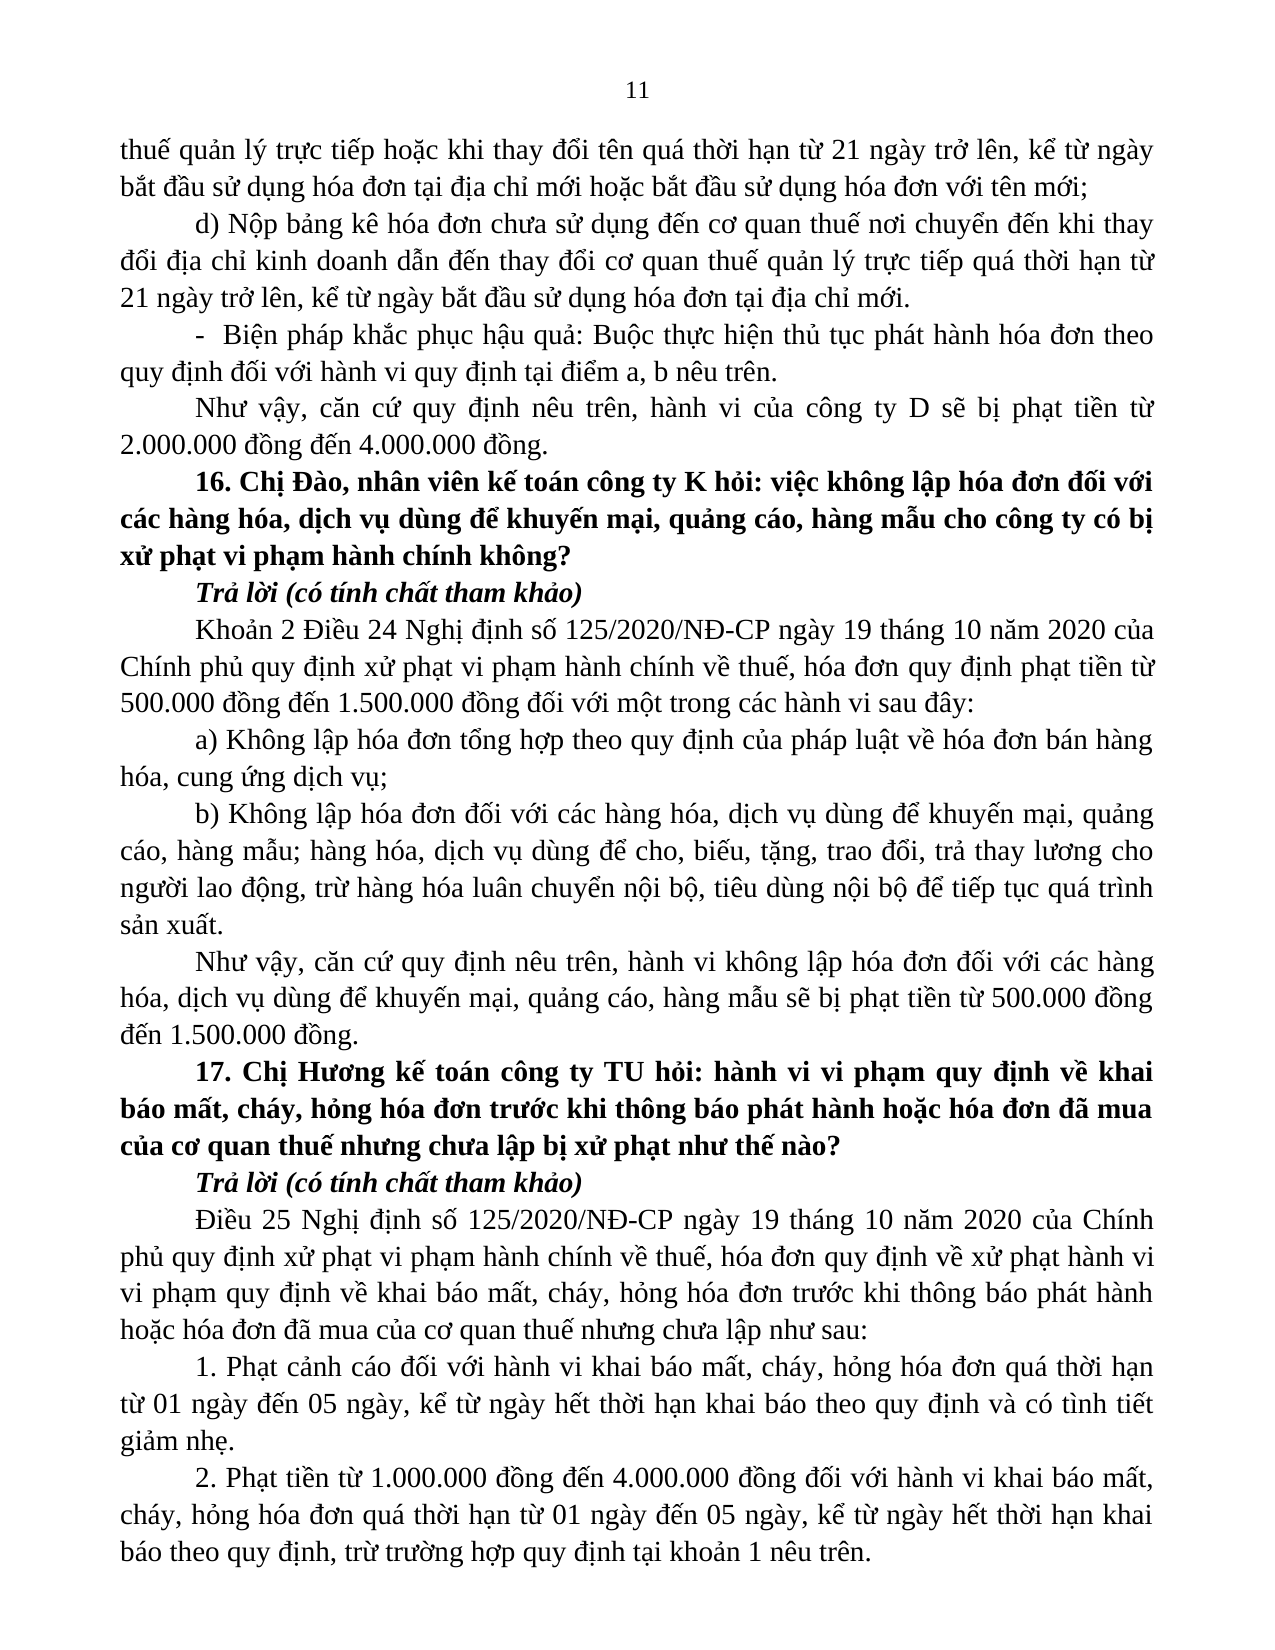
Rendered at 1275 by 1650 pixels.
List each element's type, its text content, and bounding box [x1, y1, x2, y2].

text Như vậy, căn cứ quy định nêu trên, hành vi của công ty D sẽ bị phạt tiền từ 2.000.000 đồng đến 4.000.000 đồng. [120, 391, 1155, 461]
text 16. Chị Đào, nhân viên kế toán công ty K hỏi: việc không lập hóa đơn đối với các hàng hóa, dịch vụ dùng để khuyến mại, quảng cáo, hàng mẫu cho công ty có bị xử phạt vi phạm hành chính không? [120, 464, 1155, 572]
text 1. Phạt cảnh cáo đối với hành vi khai báo mất, cháy, hỏng hóa đơn quá thời hạn từ 01 ngày đến 05 ngày, kể từ ngày hết thời hạn khai báo theo quy định và có tình tiết giảm nhẹ. [120, 1349, 1155, 1457]
text 17. Chị Hương kế toán công ty TU hỏi: hành vi vi phạm quy định về khai báo mất, cháy, hỏng hóa đơn trước khi thông báo phát hành hoặc hóa đơn đã mua của cơ quan thuế nhưng chưa lập bị xử phạt như thế nào? [120, 1054, 1155, 1162]
text - Biện pháp khắc phục hậu quả: Buộc thực hiện thủ tục phát hành hóa đơn theo quy định đối với hành vi quy định tại điểm a, b nêu trên. [120, 317, 1155, 387]
text 2. Phạt tiền từ 1.000.000 đồng đến 4.000.000 đồng đối với hành vi khai báo mất, cháy, hỏng hóa đơn quá thời hạn từ 01 ngày đến 05 ngày, kể từ ngày hết thời hạn khai báo theo quy định, trừ trường hợp quy định tại khoản 1 nêu trên. [120, 1460, 1155, 1567]
text Khoản 2 Điều 24 Nghị định số 125/2020/NĐ-CP ngày 19 tháng 10 năm 2020 của Chính phủ quy định xử phạt vi phạm hành chính về thuế, hóa đơn quy định phạt tiền từ 500.000 đồng đến 1.500.000 đồng đối với một trong các hành vi sau đây: [120, 612, 1155, 719]
text b) Không lập hóa đơn đối với các hàng hóa, dịch vụ dùng để khuyến mại, quảng cáo, hàng mẫu; hàng hóa, dịch vụ dùng để cho, biếu, tặng, trao đổi, trả thay lương cho người lao động, trừ hàng hóa luân chuyển nội bộ, tiêu dùng nội bộ để tiếp tục quá trình sản xuất. [120, 796, 1155, 940]
text Trả lời (có tính chất tham khảo) [120, 1165, 1155, 1198]
text d) Nộp bảng kê hóa đơn chưa sử dụng đến cơ quan thuế nơi chuyển đến khi thay đổi địa chỉ kinh doanh dẫn đến thay đổi cơ quan thuế quản lý trực tiếp quá thời hạn từ 21 ngày trở lên, kể từ ngày bắt đầu sử dụng hóa đơn tại địa chỉ mới. [120, 206, 1155, 313]
text Điều 25 Nghị định số 125/2020/NĐ-CP ngày 19 tháng 10 năm 2020 của Chính phủ quy định xử phạt vi phạm hành chính về thuế, hóa đơn quy định về xử phạt hành vi vi phạm quy định về khai báo mất, cháy, hỏng hóa đơn trước khi thông báo phát hành hoặc hóa đơn đã mua của cơ quan thuế nhưng chưa lập như sau: [120, 1202, 1155, 1346]
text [120, 132, 1155, 203]
text Trả lời (có tính chất tham khảo) [120, 575, 1155, 608]
text a) Không lập hóa đơn tổng hợp theo quy định của pháp luật về hóa đơn bán hàng hóa, cung ứng dịch vụ; [120, 722, 1155, 793]
text Như vậy, căn cứ quy định nêu trên, hành vi không lập hóa đơn đối với các hàng hóa, dịch vụ dùng để khuyến mại, quảng cáo, hàng mẫu sẽ bị phạt tiền từ 500.000 đồng đến 1.500.000 đồng. [120, 944, 1155, 1051]
